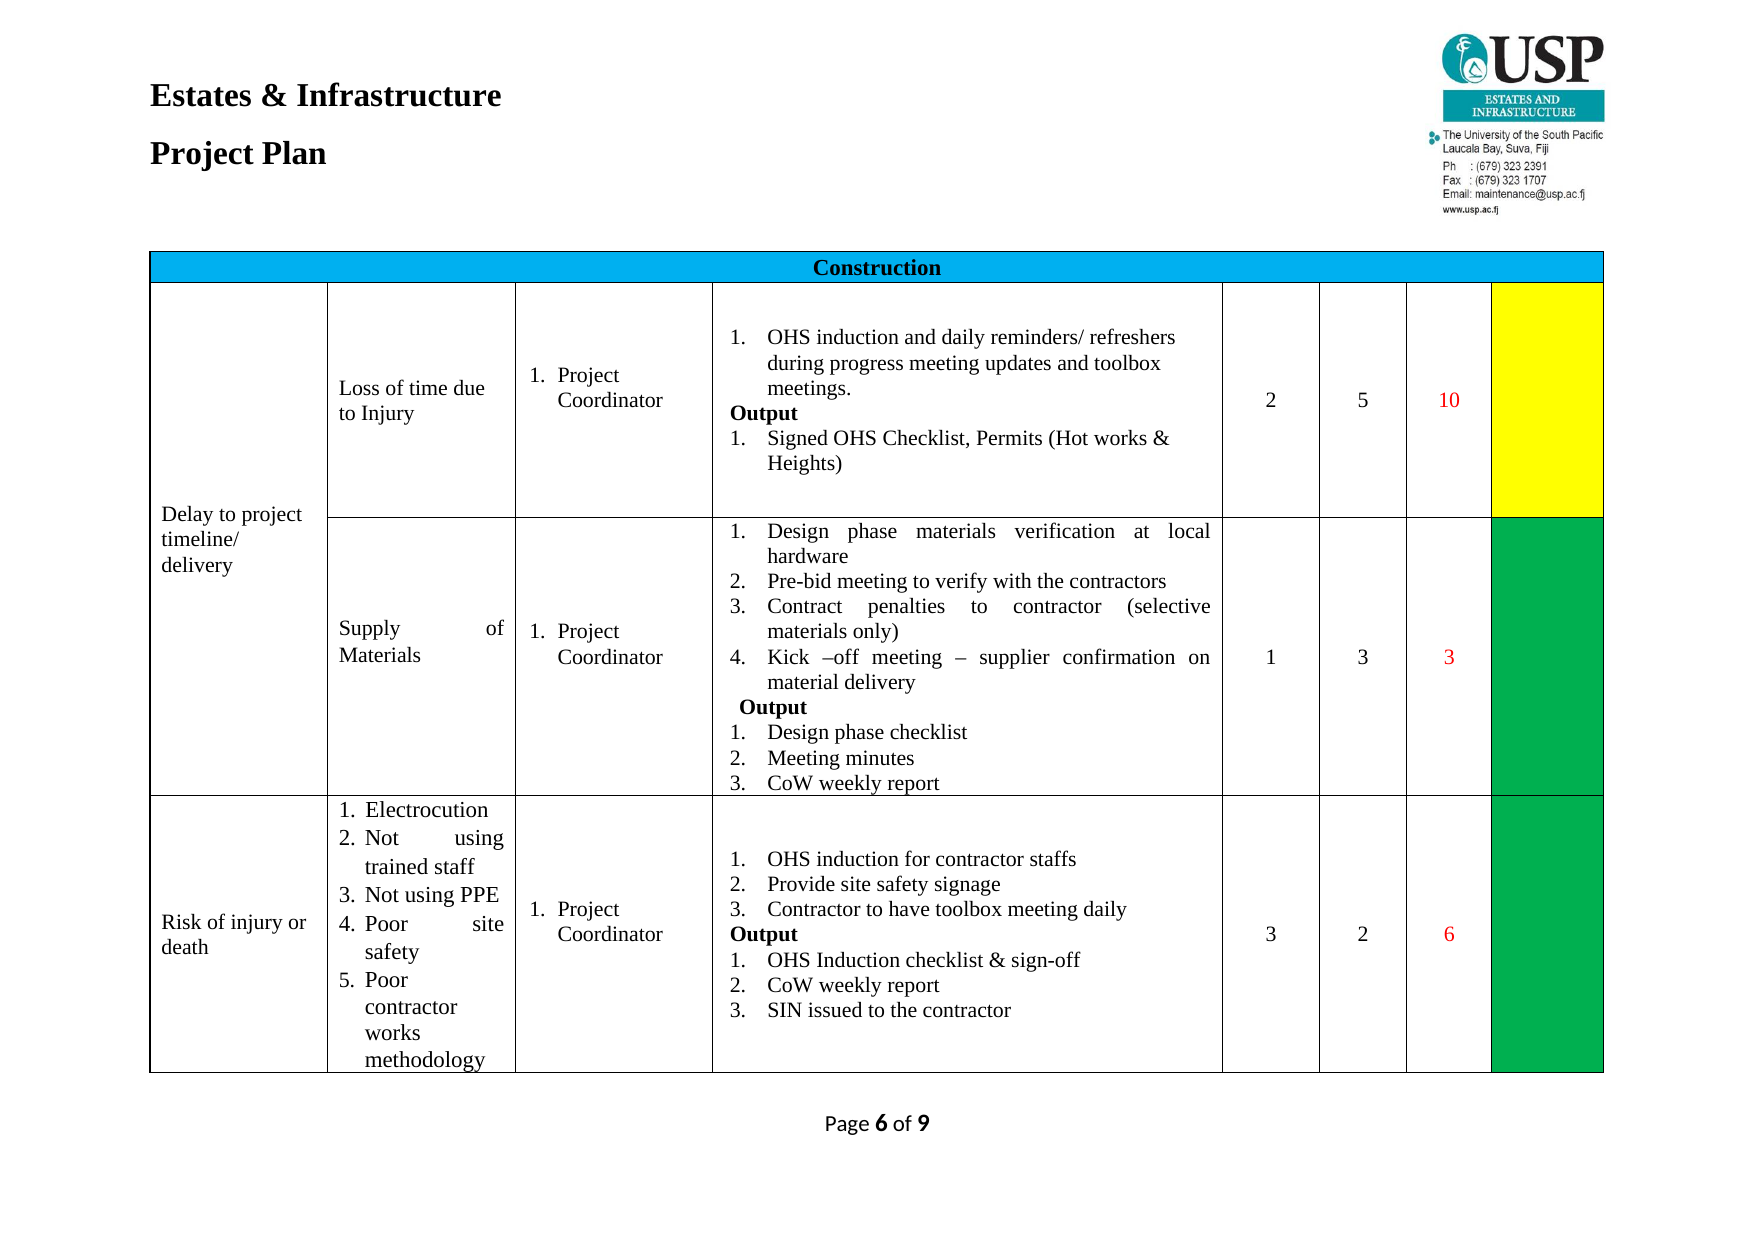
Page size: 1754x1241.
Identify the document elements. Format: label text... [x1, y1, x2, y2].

table_cell OHS induction for contractor staffs Provide site safety signage Contractor to have toolbox meeting daily Output OHS Induction checklist & sign-off CoW weekly report SIN issued to the contractor [713, 796, 1222, 1072]
table_cell 6 [1407, 796, 1491, 1072]
table_cell Project Coordinator [516, 283, 712, 517]
picture [1425, 20, 1618, 234]
table_cell Supply of Materials [328, 518, 515, 795]
table_cell Electrocution Not using trained staff Not using PPE Poor site safety Poor contractor works methodology [328, 796, 515, 1072]
table_cell [1492, 518, 1603, 795]
table_cell Delay to project timeline/ delivery [151, 283, 327, 795]
table_cell Loss of time due to Injury [328, 283, 515, 517]
table_cell Project Coordinator [516, 796, 712, 1072]
table_cell [1492, 796, 1603, 1072]
table_cell 2 [1320, 796, 1406, 1072]
table_cell 3 [1407, 518, 1491, 795]
table_cell 3 [1223, 796, 1319, 1072]
table_cell Construction [151, 252, 1603, 282]
table_cell Project Coordinator [516, 518, 712, 795]
table_cell 2 [1223, 283, 1319, 517]
table_cell 10 [1407, 283, 1491, 517]
table_cell [1492, 283, 1603, 517]
table_cell Design phase materials verification at local hardware Pre-bid meeting to verify with the contractors Contract penalties to contractor (selective materials only) Kick –off meeting – supplier confirmation on material delivery Output Design phase checklist Meeting minutes CoW weekly report [713, 518, 1222, 795]
table_cell 1 [1223, 518, 1319, 795]
table_cell 5 [1320, 283, 1406, 517]
table_cell 3 [1320, 518, 1406, 795]
table_cell Risk of injury or death [151, 796, 327, 1072]
table_cell OHS induction and daily reminders/ refreshers during progress meeting updates and toolbox meetings. Output Signed OHS Checklist, Permits (Hot works & Heights) [713, 283, 1222, 517]
